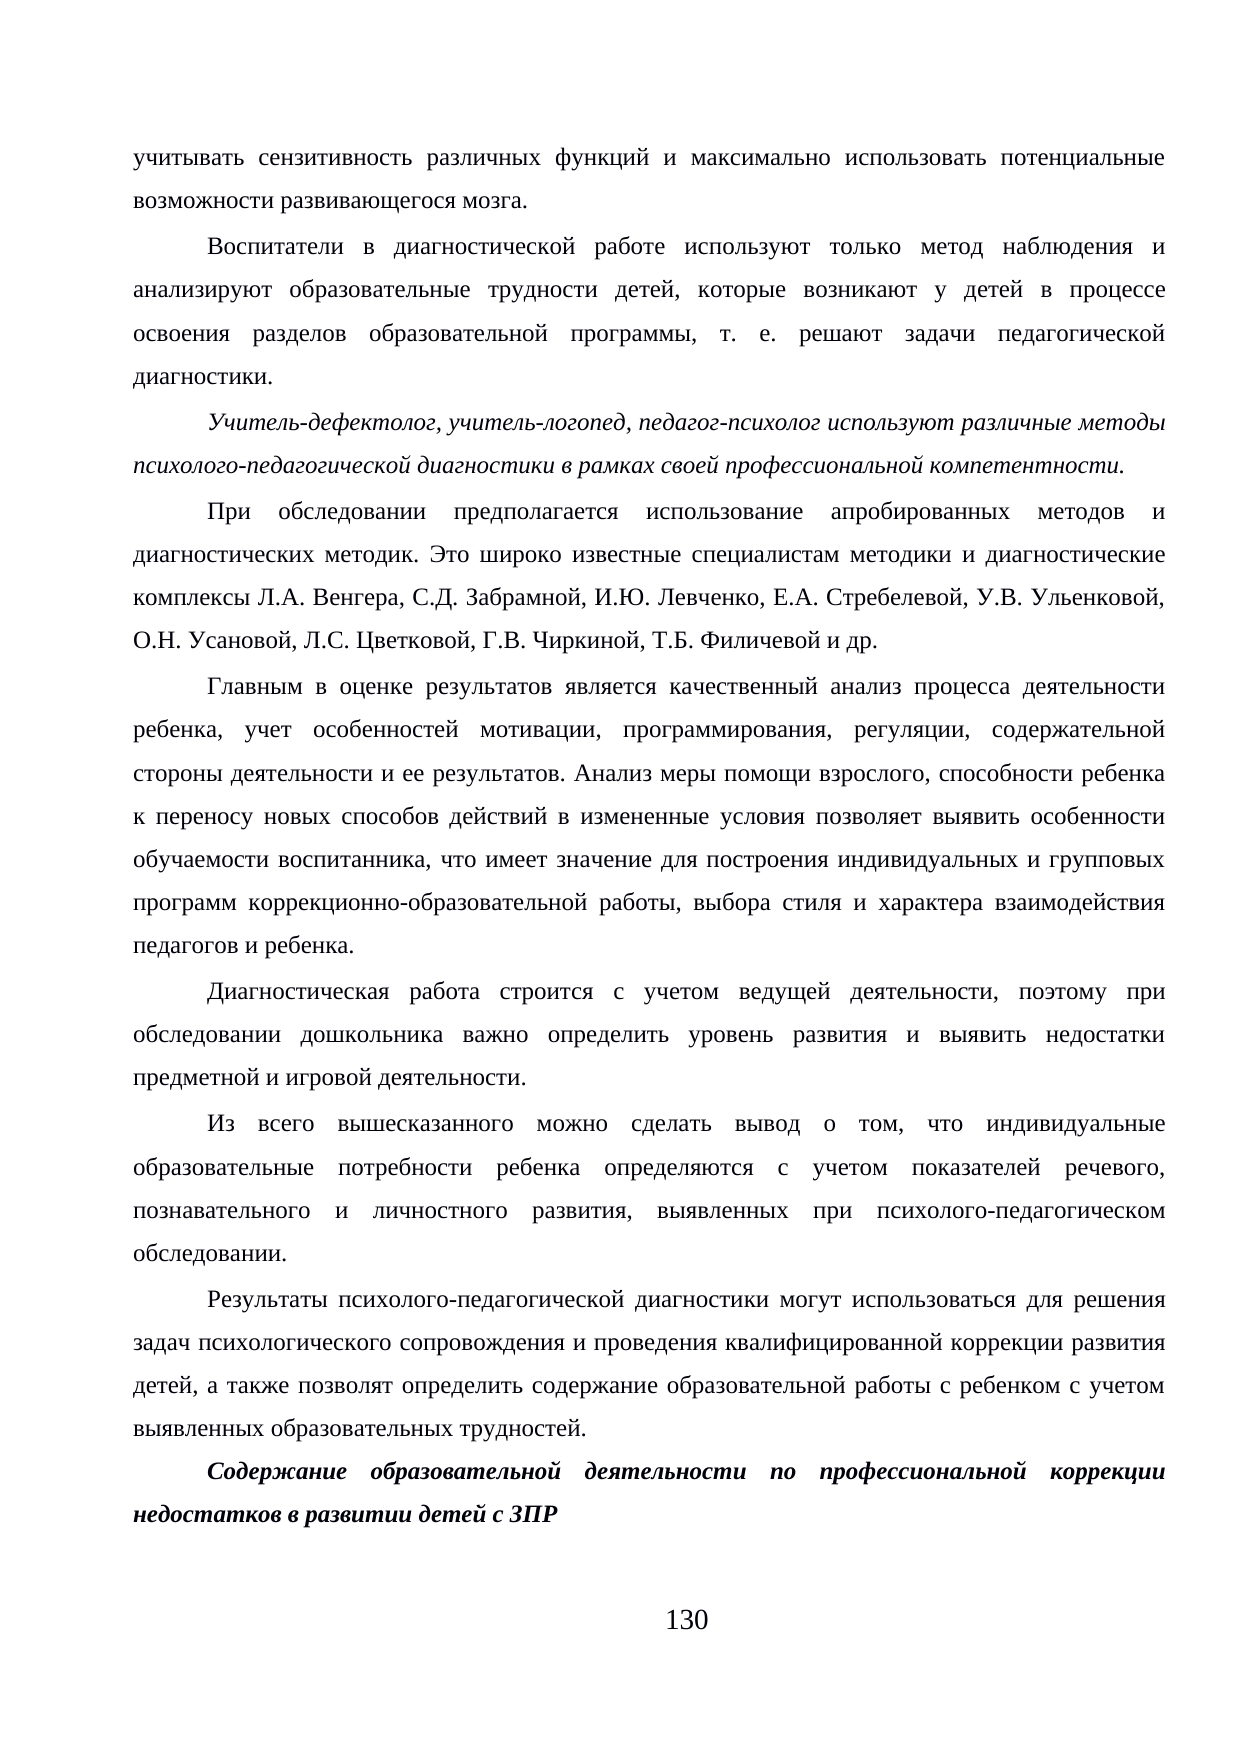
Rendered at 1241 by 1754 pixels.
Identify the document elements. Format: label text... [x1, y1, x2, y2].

text Диагностическая работа строится с учетом ведущей деятельности, поэтому при обследовании дошкольника важно определить уровень развития и выявить недостатки предметной и игровой деятельности. [133, 976, 1166, 1091]
text Воспитатели в диагностической работе используют только метод наблюдения и анализируют образовательные трудности детей, которые возникают у детей в процессе освоения разделов образовательной программы, т. е. решают задачи педагогической диагностики. [133, 231, 1166, 389]
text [133, 142, 1166, 214]
text При обследовании предполагается использование апробированных методов и диагностических методик. Это широко известные специалистам методики и диагностические комплексы Л.А. Венгера, С.Д. Забрамной, И.Ю. Левченко, Е.А. Стребелевой, У.В. Ульенковой, О.Н. Усановой, Л.С. Цветковой, Г.В. Чиркиной, Т.Б. Филичевой и др. [133, 496, 1166, 654]
text Из всего вышесказанного можно сделать вывод о том, что индивидуальные образовательные потребности ребенка определяются с учетом показателей речевого, познавательного и личностного развития, выявленных при психолого-педагогическом обследовании. [133, 1108, 1166, 1267]
text Учитель-дефектолог, учитель-логопед, педагог-психолог используют различные методы психолого-педагогической диагностики в рамках своей профессиональной компетентности. [133, 407, 1166, 479]
text Главным в оценке результатов является качественный анализ процесса деятельности ребенка, учет особенностей мотивации, программирования, регуляции, содержательной стороны деятельности и ее результатов. Анализ меры помощи взрослого, способности ребенка к переносу новых способов действий в измененные условия позволяет выявить особенности обучаемости воспитанника, что имеет значение для построения индивидуальных и групповых программ коррекционно-образовательной работы, выбора стиля и характера взаимодействия педагогов и ребенка. [133, 671, 1166, 959]
text Результаты психолого-педагогической диагностики могут использоваться для решения задач психологического сопровождения и проведения квалифицированной коррекции развития детей, а также позволят определить содержание образовательной работы с ребенком с учетом выявленных образовательных трудностей. [133, 1284, 1166, 1442]
text Содержание образовательной деятельности по профессиональной коррекции недостатков в развитии детей с ЗПР [133, 1456, 1166, 1528]
